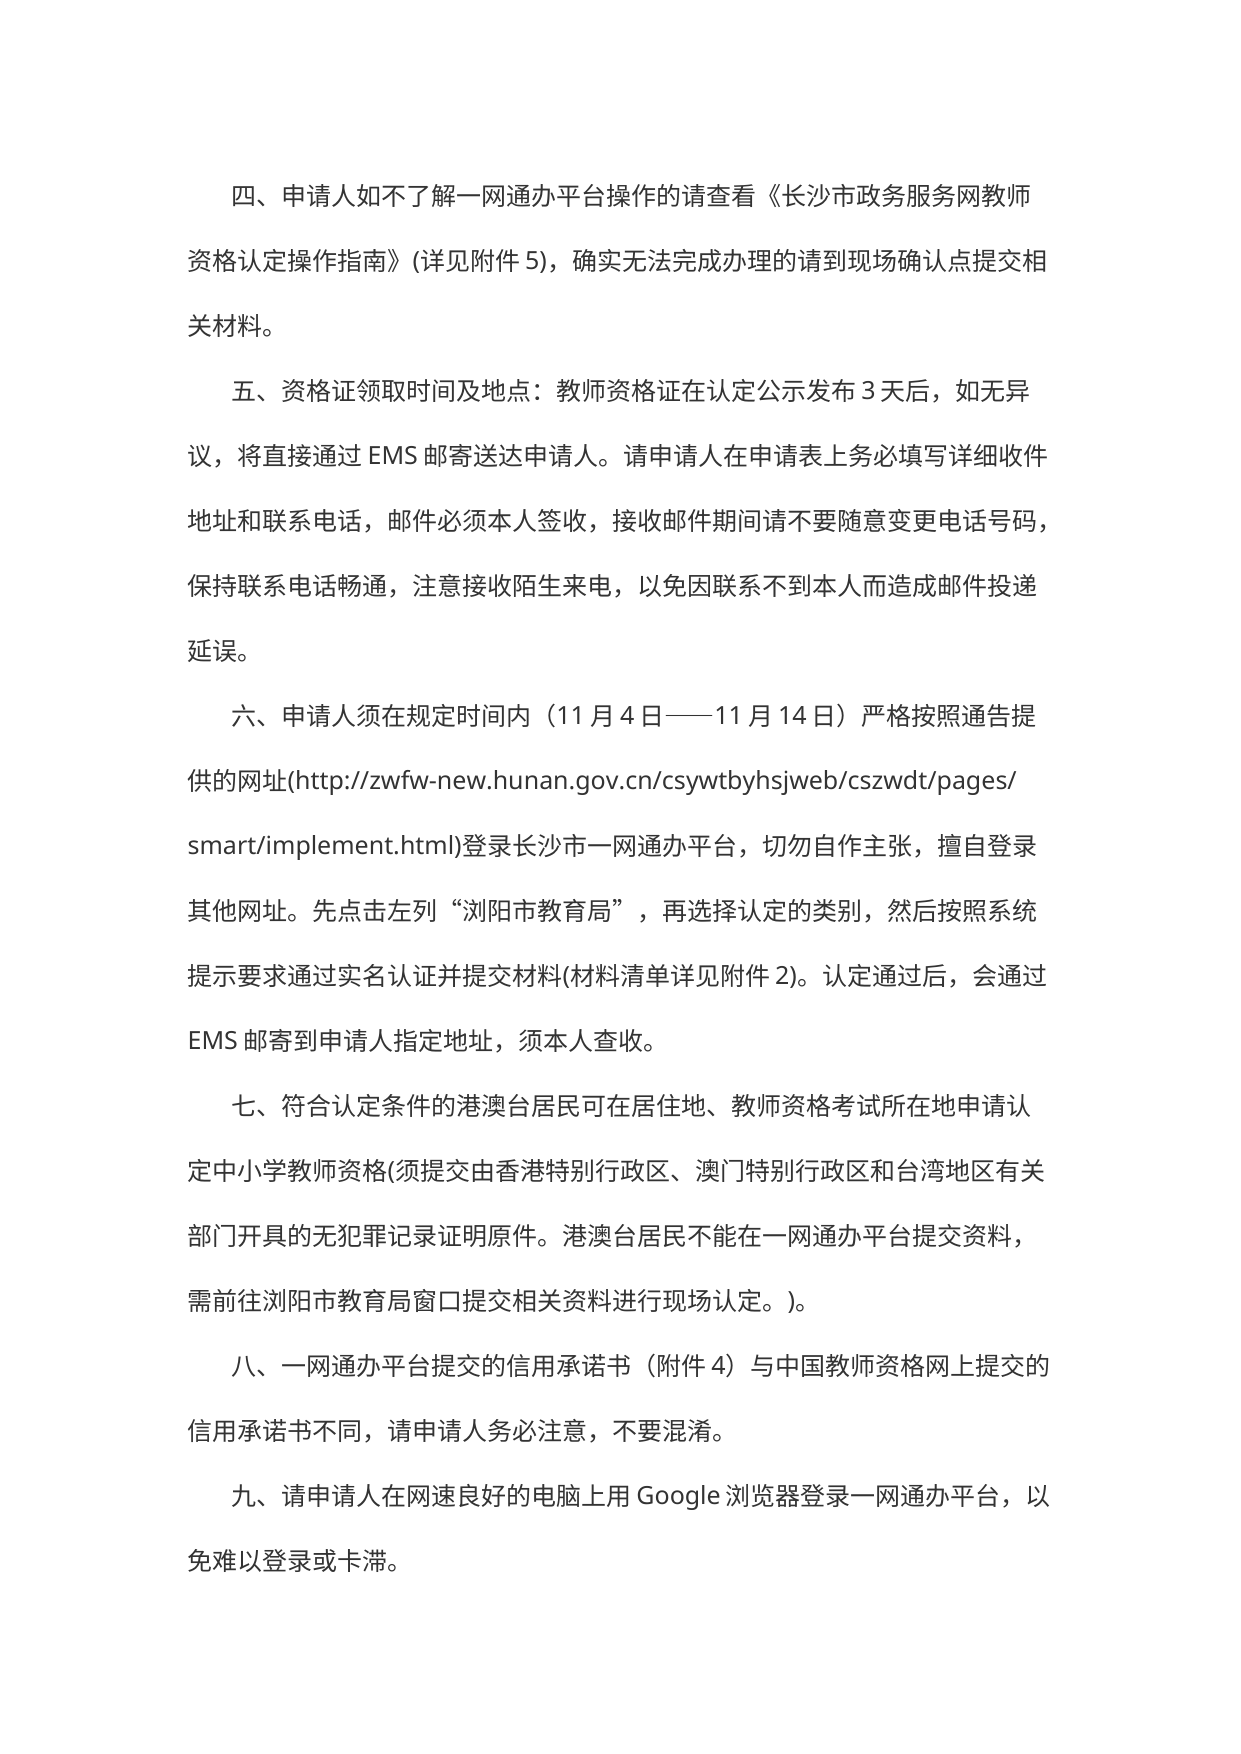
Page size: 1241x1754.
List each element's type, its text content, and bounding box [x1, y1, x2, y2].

text 五、资格证领取时间及地点：教师资格证在认定公示发布3天后，如无异议，将直接通过EMS邮寄送达申请人。请申请人在申请表上务必填写详细收件地址和联系电话，邮件必须本人签收，接收邮件期间请不要随意变更电话号码，保持联系电话畅通，注意接收陌生来电，以免因联系不到本人而造成邮件投递延误。 [187, 357, 1053, 682]
text 六、申请人须在规定时间内（11月4日——11月14日）严格按照通告提供的网址(http://zwfw-new.hunan.gov.cn/csywtbyhsjweb/cszwdt/pages/smart/implement.html)登录长沙市一网通办平台，切勿自作主张，擅自登录其他网址。先点击左列“浏阳市教育局”，再选择认定的类别，然后按照系统提示要求通过实名认证并提交材料(材料清单详见附件2)。认定通过后，会通过EMS邮寄到申请人指定地址，须本人查收。 [187, 682, 1053, 1072]
text 八、一网通办平台提交的信用承诺书（附件4）与中国教师资格网上提交的信用承诺书不同，请申请人务必注意，不要混淆。 [187, 1332, 1053, 1462]
text 四、申请人如不了解一网通办平台操作的请查看《长沙市政务服务网教师资格认定操作指南》(详见附件5)，确实无法完成办理的请到现场确认点提交相关材料。 [187, 162, 1053, 357]
text 九、请申请人在网速良好的电脑上用Google浏览器登录一网通办平台，以免难以登录或卡滞。 [187, 1462, 1053, 1592]
text 七、符合认定条件的港澳台居民可在居住地、教师资格考试所在地申请认定中小学教师资格(须提交由香港特别行政区、澳门特别行政区和台湾地区有关部门开具的无犯罪记录证明原件。港澳台居民不能在一网通办平台提交资料，需前往浏阳市教育局窗口提交相关资料进行现场认定。)。 [187, 1072, 1053, 1332]
